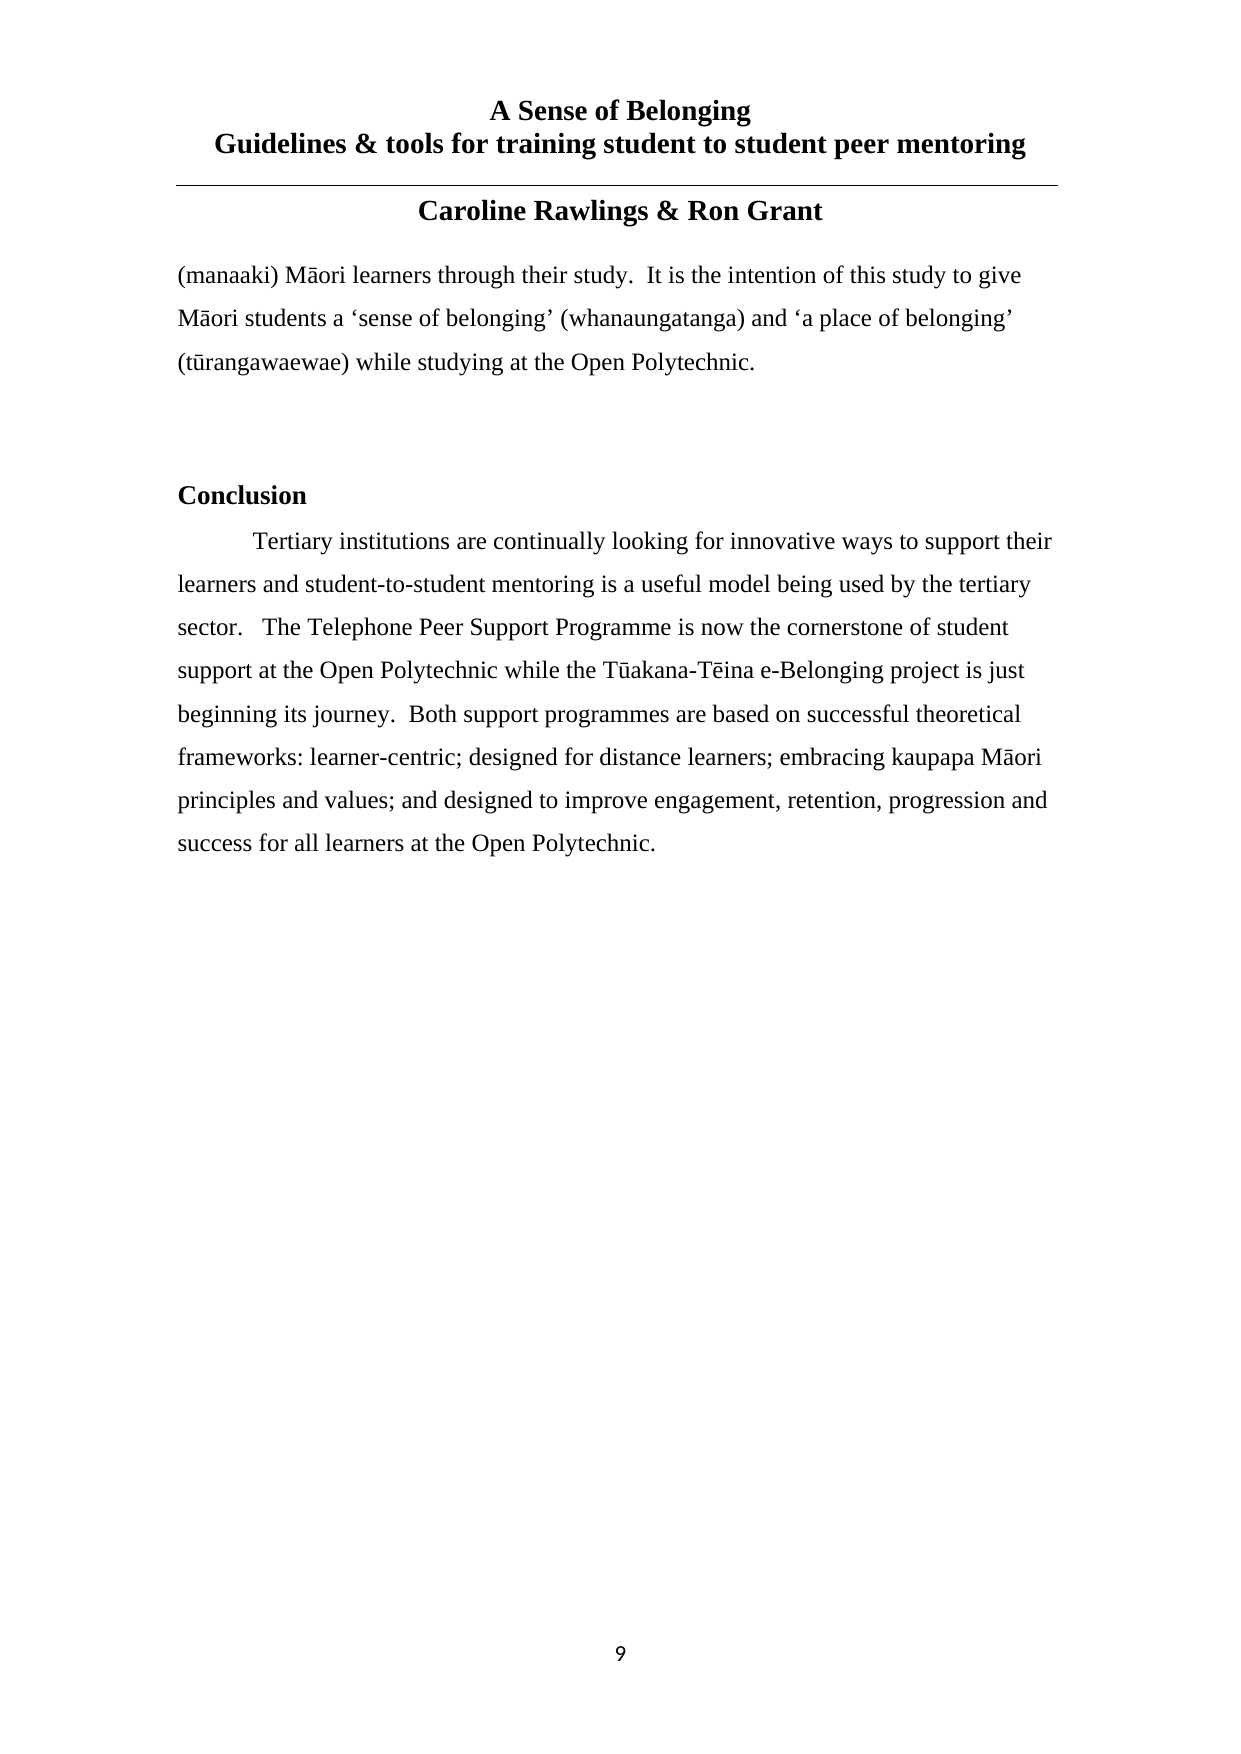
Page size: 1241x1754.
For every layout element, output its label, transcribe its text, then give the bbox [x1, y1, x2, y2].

text Tertiary institutions are continually looking for innovative ways to support their learners and student-to-student mentoring is a useful model being used by the tertiary sector. The Telephone Peer Support Programme is now the cornerstone of student support at the Open Polytechnic while the Tūakana-Tēina e-Belonging project is just beginning its journey. Both support programmes are based on successful theoretical frameworks: learner-centric; designed for distance learners; embracing kaupapa Māori principles and values; and designed to improve engagement, retention, progression and success for all learners at the Open Polytechnic. [177, 526, 1063, 857]
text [177, 260, 1063, 375]
text Conclusion [177, 479, 1063, 511]
